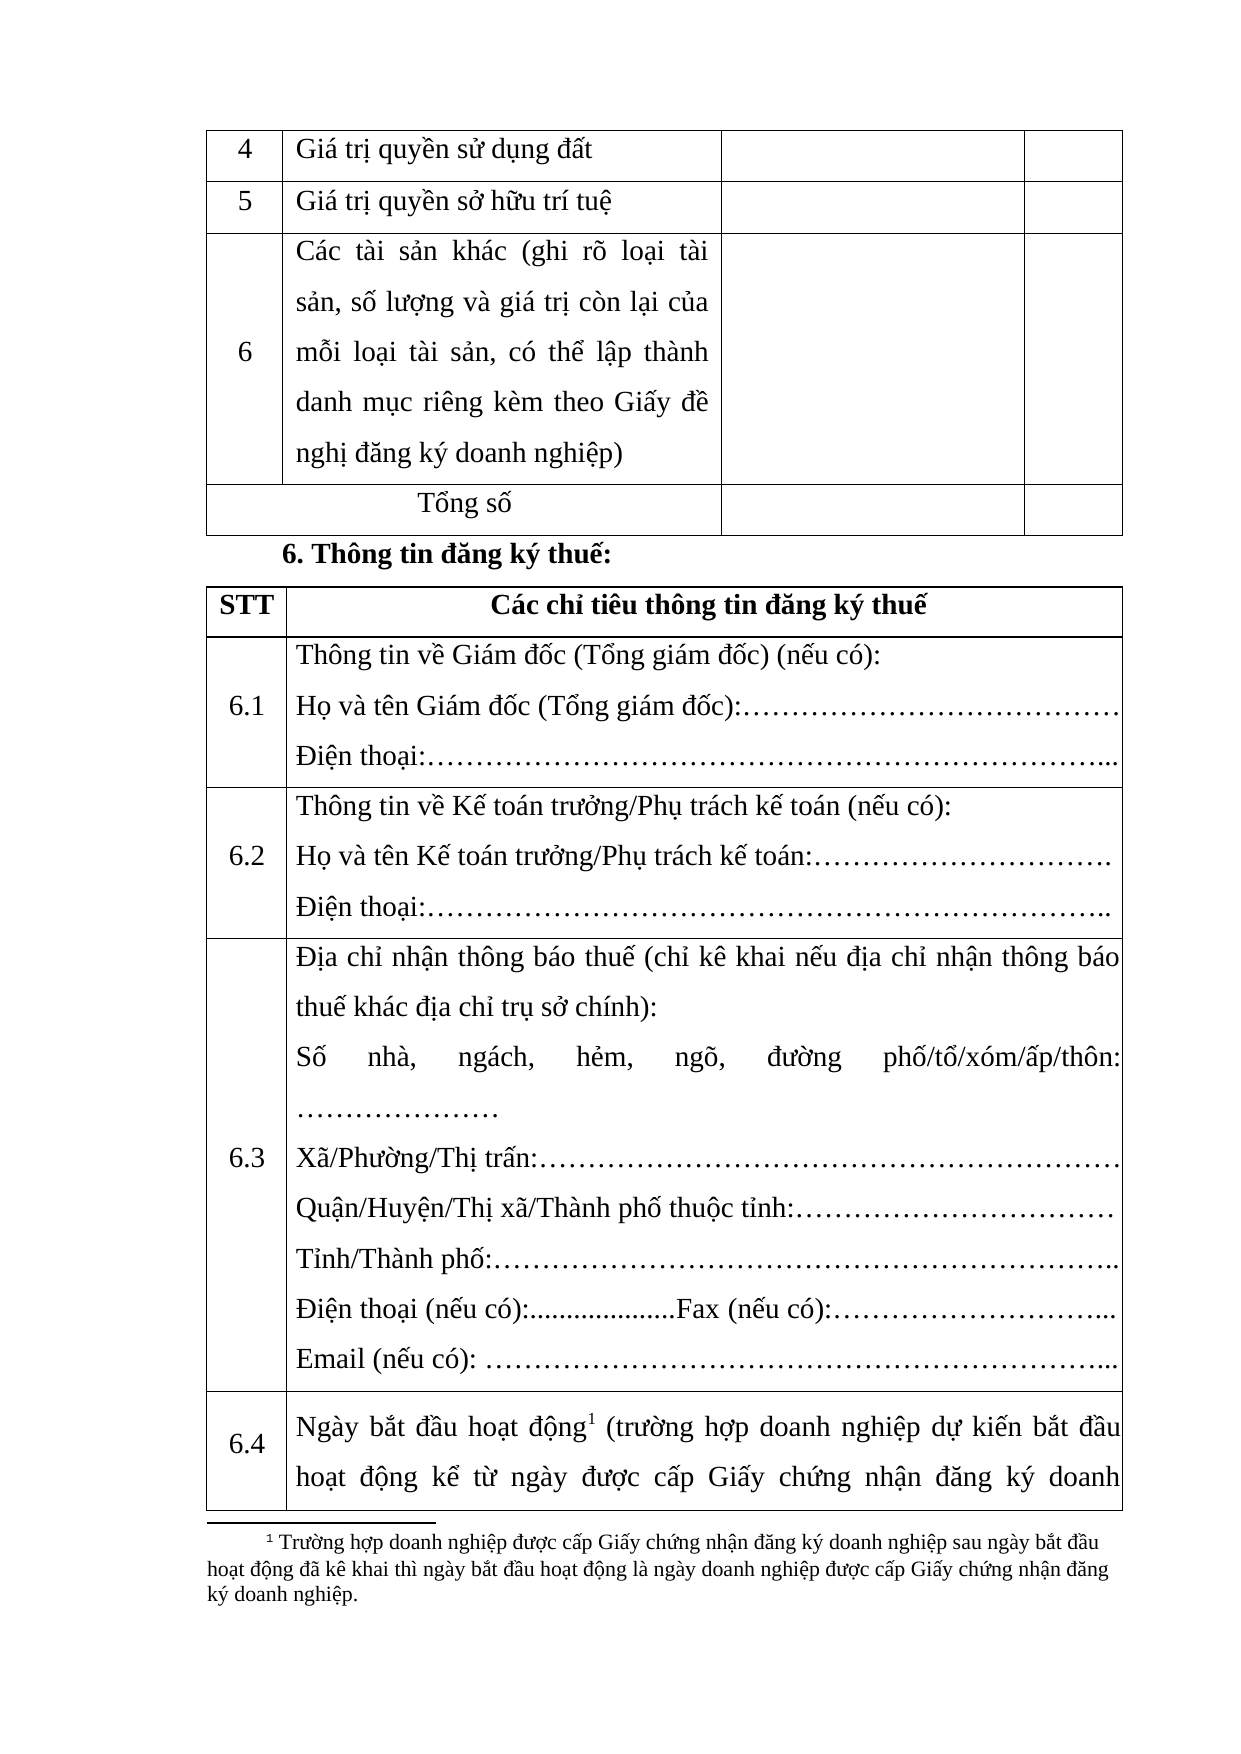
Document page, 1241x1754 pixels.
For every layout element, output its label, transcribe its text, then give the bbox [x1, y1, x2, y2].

table_cell [1025, 485, 1122, 535]
table_header Các chỉ tiêu thông tin đăng ký thuế [287, 588, 1122, 636]
table_cell Tổng số [207, 485, 721, 535]
table_cell [722, 182, 1024, 232]
table_cell [722, 234, 1024, 484]
table_cell 5 [207, 182, 282, 232]
table_cell 6.1 [207, 638, 286, 787]
table_cell Thông tin về Giám đốc (Tổng giám đốc) (nếu có): Họ và tên Giám đốc (Tổng giám đốc):………………………………… Điện thoại:……………………………………………………………... [287, 638, 1122, 787]
text 6. Thông tin đăng ký thuế: [207, 536, 1122, 569]
table_cell 4 [207, 131, 282, 181]
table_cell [287, 1392, 1122, 1510]
table_cell Giá trị quyền sử dụng đất [283, 131, 721, 181]
table_cell Các tài sản khác (ghi rõ loại tài sản, số lượng và giá trị còn lại của mỗi loại tài sản, có thể lập thành danh mục riêng kèm theo Giấy đề nghị đăng ký doanh nghiệp) [283, 234, 721, 484]
table_cell [1025, 234, 1122, 484]
table_cell Địa chỉ nhận thông báo thuế (chỉ kê khai nếu địa chỉ nhận thông báo thuế khác địa chỉ trụ sở chính): Số nhà, ngách, hẻm, ngõ, đường phố/tổ/xóm/ấp/thôn:………………… Xã/Phường/Thị trấn:…………………………………………………… Quận/Huyện/Thị xã/Thành phố thuộc tỉnh:…………………………… Tỉnh/Thành phố:……………………………………………………….. Điện thoại (nếu có): Fax (nếu có):………………………... Email (nếu có): ………………………………………………………... [287, 939, 1122, 1391]
table_cell [722, 131, 1024, 181]
table_cell 6 [207, 234, 282, 484]
table_cell [1025, 182, 1122, 232]
table_cell 6.2 [207, 788, 286, 938]
table_cell [722, 485, 1024, 535]
table_cell [1025, 131, 1122, 181]
table_cell 6.4 [207, 1392, 286, 1510]
table_header STT [207, 588, 286, 636]
table_cell 6.3 [207, 939, 286, 1391]
table_cell Giá trị quyền sở hữu trí tuệ [283, 182, 721, 232]
table_cell Thông tin về Kế toán trưởng/Phụ trách kế toán (nếu có): Họ và tên Kế toán trưởng/Phụ trách kế toán:…………………………. Điện thoại:…………………………………………………………….. [287, 788, 1122, 938]
